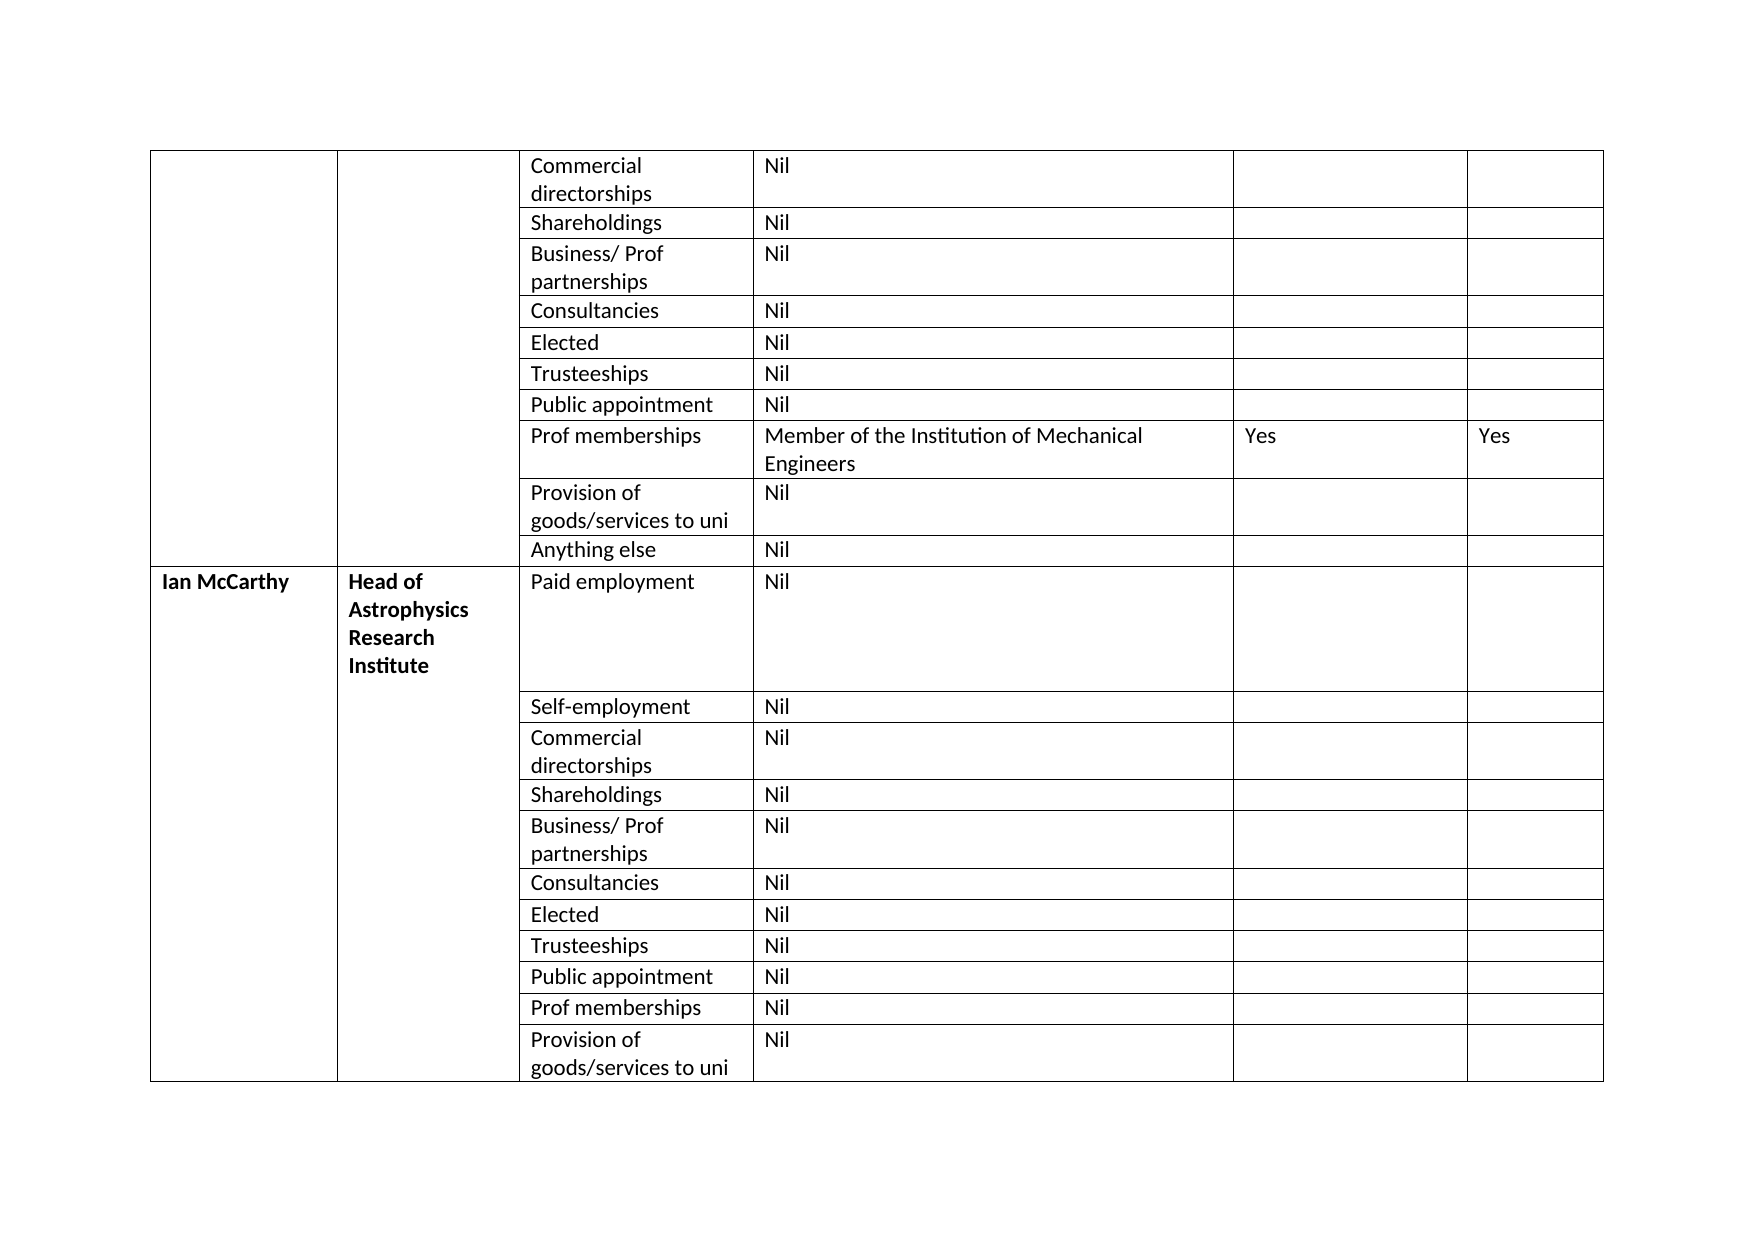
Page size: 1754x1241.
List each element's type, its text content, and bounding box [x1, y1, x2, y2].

table_cell Elected [520, 328, 753, 358]
table_cell Nil [754, 723, 1233, 779]
table_cell [1234, 208, 1467, 238]
table_cell [1468, 692, 1603, 722]
table_cell [1234, 723, 1467, 779]
table_cell Elected [520, 900, 753, 930]
table_cell [1468, 1025, 1603, 1081]
table_cell Provision of goods/services to uni [520, 479, 753, 534]
table_cell Nil [754, 359, 1233, 389]
table_cell [1468, 359, 1603, 389]
table_cell Business/ Prof partnerships [520, 811, 753, 867]
table_cell Ian McCarthy [151, 567, 337, 1081]
table_cell [1468, 931, 1603, 961]
table_cell Nil [754, 931, 1233, 961]
table_cell [1468, 869, 1603, 899]
table_cell [1234, 151, 1467, 207]
table_cell Nil [754, 479, 1233, 534]
table_cell [1234, 869, 1467, 899]
table_cell Commercial directorships [520, 151, 753, 207]
table_cell [1234, 1025, 1467, 1081]
table_cell Commercial directorships [520, 723, 753, 779]
table_cell [1468, 962, 1603, 992]
table_cell [1234, 994, 1467, 1024]
table_cell Trusteeships [520, 931, 753, 961]
table_cell [1468, 811, 1603, 867]
table_cell Provision of goods/services to uni [520, 1025, 753, 1081]
table_cell Paid employment [520, 567, 753, 691]
table_cell Nil [754, 692, 1233, 722]
table_cell Trusteeships [520, 359, 753, 389]
table_cell Nil [754, 328, 1233, 358]
table_cell Nil [754, 296, 1233, 327]
table_cell [1234, 390, 1467, 420]
table_cell [1234, 479, 1467, 534]
table_cell Shareholdings [520, 780, 753, 810]
table_cell Yes [1234, 421, 1467, 477]
table_cell [1234, 692, 1467, 722]
table_cell [1234, 567, 1467, 691]
table_cell Prof memberships [520, 994, 753, 1024]
table_cell [1468, 567, 1603, 691]
table_cell Nil [754, 208, 1233, 238]
table_cell [1468, 723, 1603, 779]
table_cell [1468, 208, 1603, 238]
table_cell [1234, 931, 1467, 961]
table_cell Nil [754, 1025, 1233, 1081]
table_cell [1234, 328, 1467, 358]
table_cell [1468, 479, 1603, 534]
table_cell Nil [754, 567, 1233, 691]
table_cell Head of Astrophysics Research Institute [338, 567, 519, 1081]
table_cell [1234, 900, 1467, 930]
table_cell [1234, 811, 1467, 867]
table_cell [1468, 780, 1603, 810]
table_cell Prof memberships [520, 421, 753, 477]
table_cell Member of the Institution of Mechanical Engineers [754, 421, 1233, 477]
table_cell Anything else [520, 536, 753, 566]
table_cell [1468, 239, 1603, 295]
table_cell Nil [754, 536, 1233, 566]
table_cell [1468, 151, 1603, 207]
table_cell Shareholdings [520, 208, 753, 238]
table_cell Nil [754, 811, 1233, 867]
table_cell Nil [754, 900, 1233, 930]
table_cell Nil [754, 962, 1233, 992]
table_cell Consultancies [520, 296, 753, 327]
table_cell [1234, 962, 1467, 992]
table_cell [1468, 536, 1603, 566]
table_cell [1234, 296, 1467, 327]
table_cell [1234, 536, 1467, 566]
table_cell Nil [754, 239, 1233, 295]
table_cell Nil [754, 780, 1233, 810]
table_cell Yes [1468, 421, 1603, 477]
table_cell Self-employment [520, 692, 753, 722]
table_cell [1468, 900, 1603, 930]
table_cell [1468, 328, 1603, 358]
table_cell Business/ Prof partnerships [520, 239, 753, 295]
table_cell Public appointment [520, 962, 753, 992]
table_cell Nil [754, 869, 1233, 899]
table_cell [1234, 359, 1467, 389]
table_cell [1234, 780, 1467, 810]
table_cell Nil [754, 151, 1233, 207]
table_cell [1234, 239, 1467, 295]
table_cell Consultancies [520, 869, 753, 899]
table_cell [1468, 296, 1603, 327]
table_cell Nil [754, 994, 1233, 1024]
table_cell [1468, 390, 1603, 420]
table_cell Nil [754, 390, 1233, 420]
table_cell Public appointment [520, 390, 753, 420]
table_cell [1468, 994, 1603, 1024]
